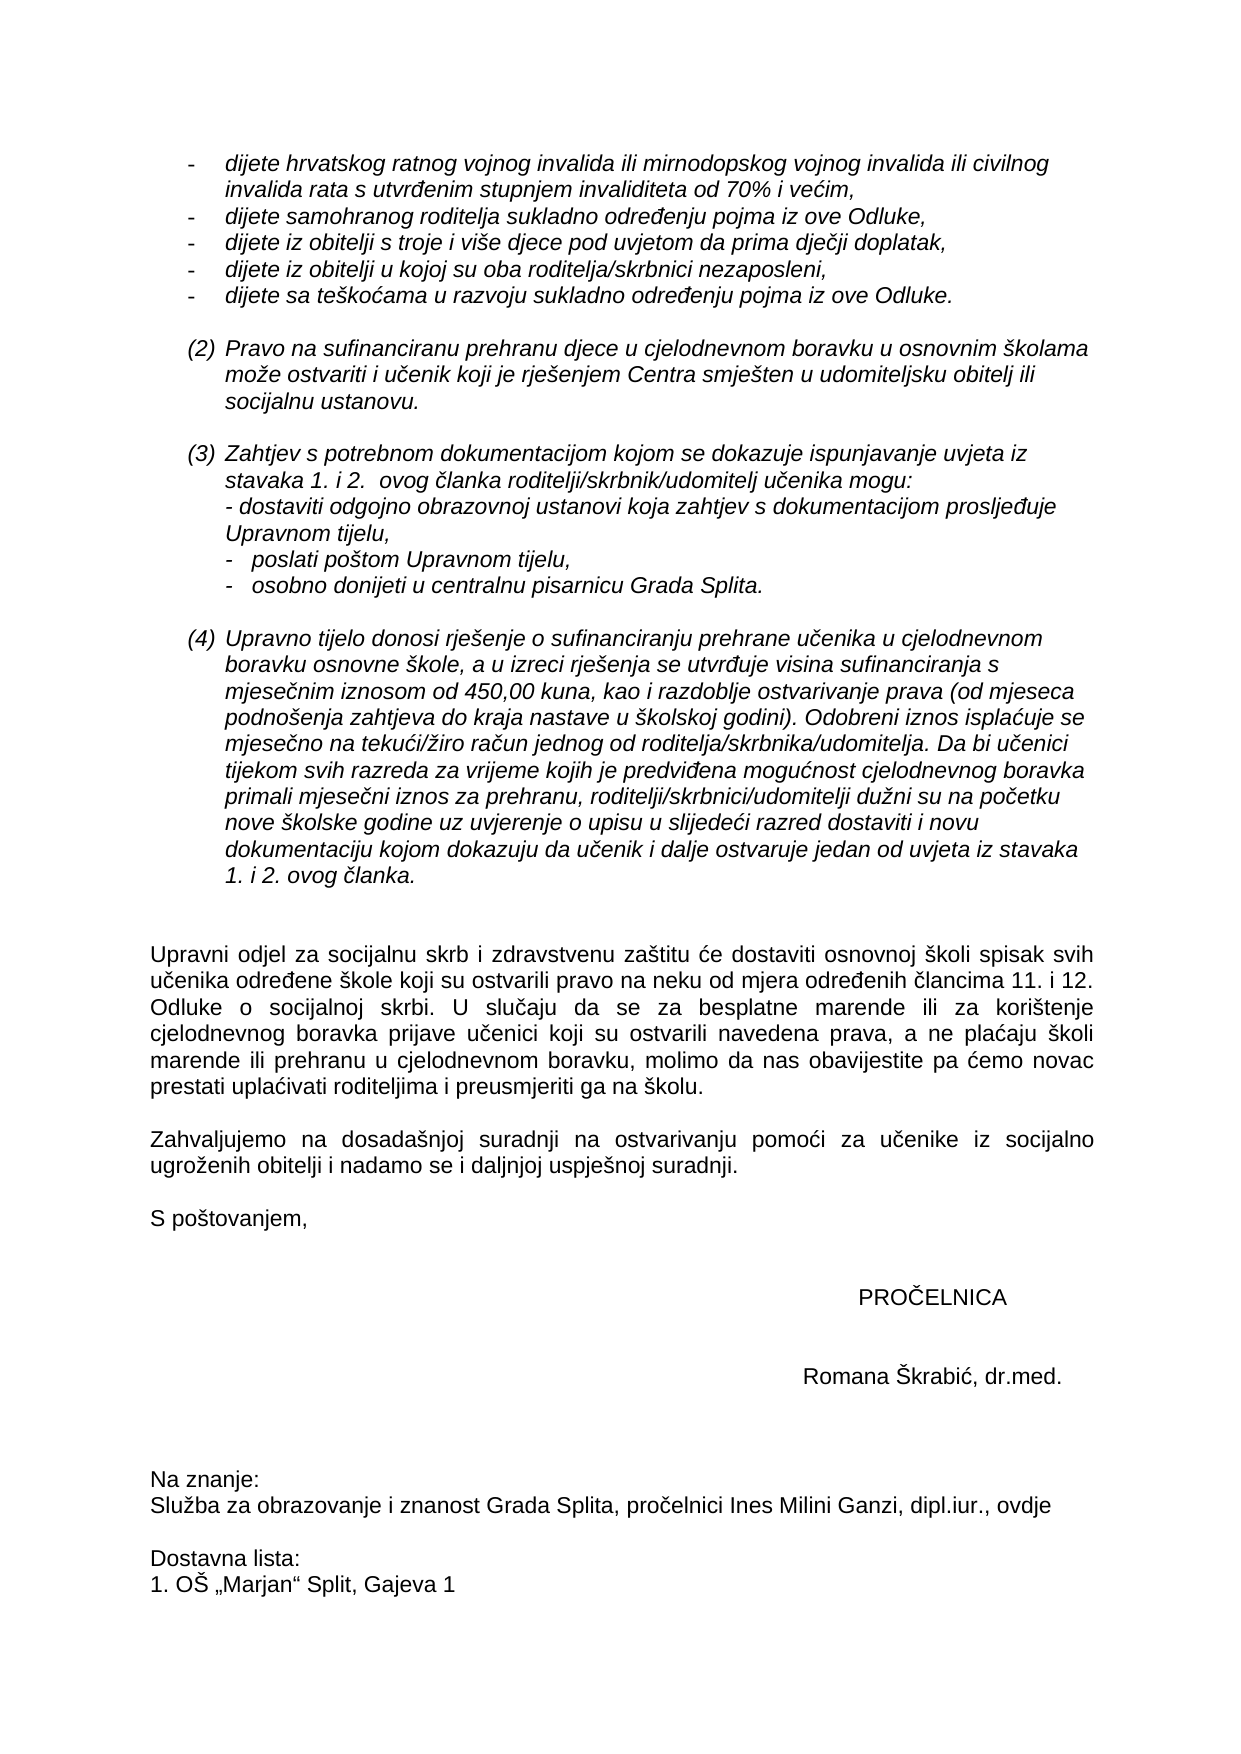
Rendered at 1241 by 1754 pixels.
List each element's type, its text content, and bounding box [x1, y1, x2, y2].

list Upravni odjel za socijalnu skrb i zdravstvenu zaštitu će dostaviti osnovnoj školi spisak svih učenika određene škole koji su ostvarili pravo na neku od mjera određenih člancima 11. i 12. Odluke o socijalnoj skrbi. U slučaju da se za besplatne marende ili za korištenje cjelodnevnog boravka prijave učenici koji su ostvarili navedena prava, a ne plaćaju školi marende ili prehranu u cjelodnevnom boravku, molimo da nas obavijestite pa ćemo novac prestati uplaćivati roditeljima i preusmjeriti ga na školu. [150, 941, 1095, 1099]
list Zahtjev s potrebnom dokumentacijom kojom se dokazuje ispunjavanje uvjeta iz stavaka 1. i 2. ovog članka roditelji/skrbnik/udomitelj učenika mogu: [187, 440, 1095, 493]
list dijete samohranog roditelja sukladno određenju pojma iz ove Odluke, [187, 203, 1095, 229]
list Upravno tijelo donosi rješenje o sufinanciranju prehrane učenika u cjelodnevnom boravku osnovne škole, a u izreci rješenja se utvrđuje visina sufinanciranja s mjesečnim iznosom od 450,00 kuna, kao i razdoblje ostvarivanje prava (od mjeseca podnošenja zahtjeva do kraja nastave u školskoj godini). Odobreni iznos isplaćuje se mjesečno na tekući/žiro račun jednog od roditelja/skrbnika/udomitelja. Da bi učenici tijekom svih razreda za vrijeme kojih je predviđena mogućnost cjelodnevnog boravka primali mjesečni iznos za prehranu, roditelji/skrbnici/udomitelji dužni su na početku nove školske godine uz uvjerenje o upisu u slijedeći razred dostaviti i novu dokumentaciju kojom dokazuju da učenik i dalje ostvaruje jedan od uvjeta iz stavaka 1. i 2. ovog članka. [187, 625, 1095, 888]
list Pravo na sufinanciranu prehranu djece u cjelodnevnom boravku u osnovnim školama može ostvariti i učenik koji je rješenjem Centra smješten u udomiteljsku obitelj ili socijalnu ustanovu. [187, 335, 1095, 414]
text 1. OŠ „Marjan“ Split, Gajeva 1 [150, 1571, 1095, 1598]
list dijete iz obitelji s troje i više djece pod uvjetom da prima dječji doplatak, [187, 229, 1095, 256]
list dijete sa teškoćama u razvoju sukladno određenju pojma iz ove Odluke. [187, 282, 1095, 309]
list dijete hrvatskog ratnog vojnog invalida ili mirnodopskog vojnog invalida ili civilnog invalida rata s utvrđenim stupnjem invaliditeta od 70% i većim, [187, 150, 1095, 203]
text Služba za obrazovanje i znanost Grada Splita, pročelnici Ines Milini Ganzi, dipl.iur., ovdje [150, 1492, 1095, 1518]
text PROČELNICA [770, 1284, 1095, 1310]
text Na znanje: [150, 1466, 1095, 1492]
list Zahvaljujemo na dosadašnjoj suradnji na ostvarivanju pomoći za učenike iz socijalno ugroženih obitelji i nadamo se i daljnjoj uspješnoj suradnji. [150, 1126, 1095, 1178]
text Romana Škrabić, dr.med. [770, 1363, 1095, 1389]
list dijete iz obitelji u kojoj su oba roditelja/skrbnici nezaposleni, [187, 256, 1095, 282]
text S poštovanjem, [150, 1205, 1095, 1231]
list - poslati poštom Upravnom tijelu, [225, 546, 1095, 572]
list - osobno donijeti u centralnu pisarnicu Grada Splita. [225, 572, 1095, 598]
list - dostaviti odgojno obrazovnoj ustanovi koja zahtjev s dokumentacijom prosljeđuje Upravnom tijelu, [225, 493, 1095, 546]
text Dostavna lista: [150, 1545, 1095, 1571]
